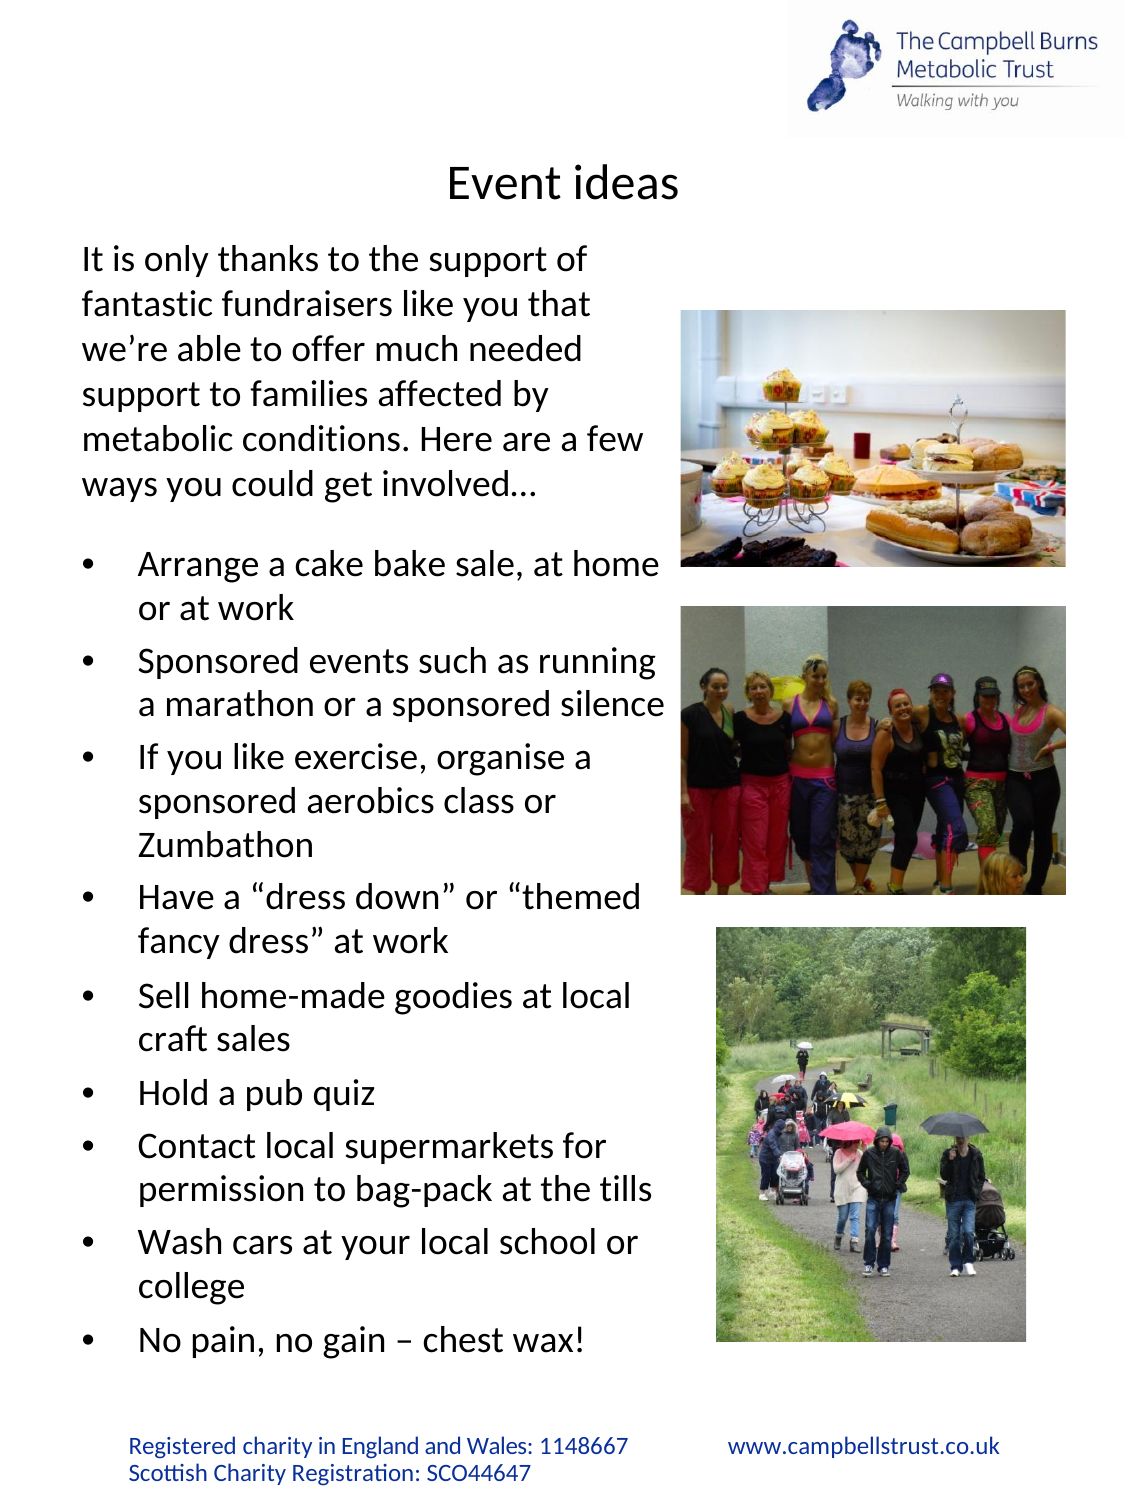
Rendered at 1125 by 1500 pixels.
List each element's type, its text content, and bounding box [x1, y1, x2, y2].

picture [787, 0, 1125, 138]
text • Sell home-made goodies at local [81, 972, 1125, 1017]
text • No pain, no gain – chest wax! [81, 1316, 1125, 1362]
text Event ideas [442, 157, 684, 213]
picture [680, 606, 1066, 895]
text • Hold a pub quiz [81, 1069, 1125, 1115]
picture [716, 927, 1027, 972]
text • Have a “dress down” or “themed fancy dress” at work [81, 875, 645, 962]
text • Arrange a cake bake sale, at home or at work [81, 542, 662, 629]
text It is only thanks to the support of fantastic fundraisers like you that we’re able to offer much needed support to families affected by metabolic conditions. Here are a few ways you could get involved… [81, 236, 647, 505]
text • If you like exercise, organise a sponsored aerobics class or Zumbathon [81, 734, 594, 866]
picture [716, 1061, 1027, 1069]
text • Contact local supermarkets for permission to bag-pack at the tills [81, 1123, 658, 1211]
text • Wash cars at your local school or college [81, 1219, 641, 1307]
text • Sponsored events such as running a marathon or a sponsored silence [81, 638, 669, 726]
picture [680, 310, 1066, 567]
text craft sales [138, 1017, 1125, 1061]
picture [716, 1115, 1027, 1316]
